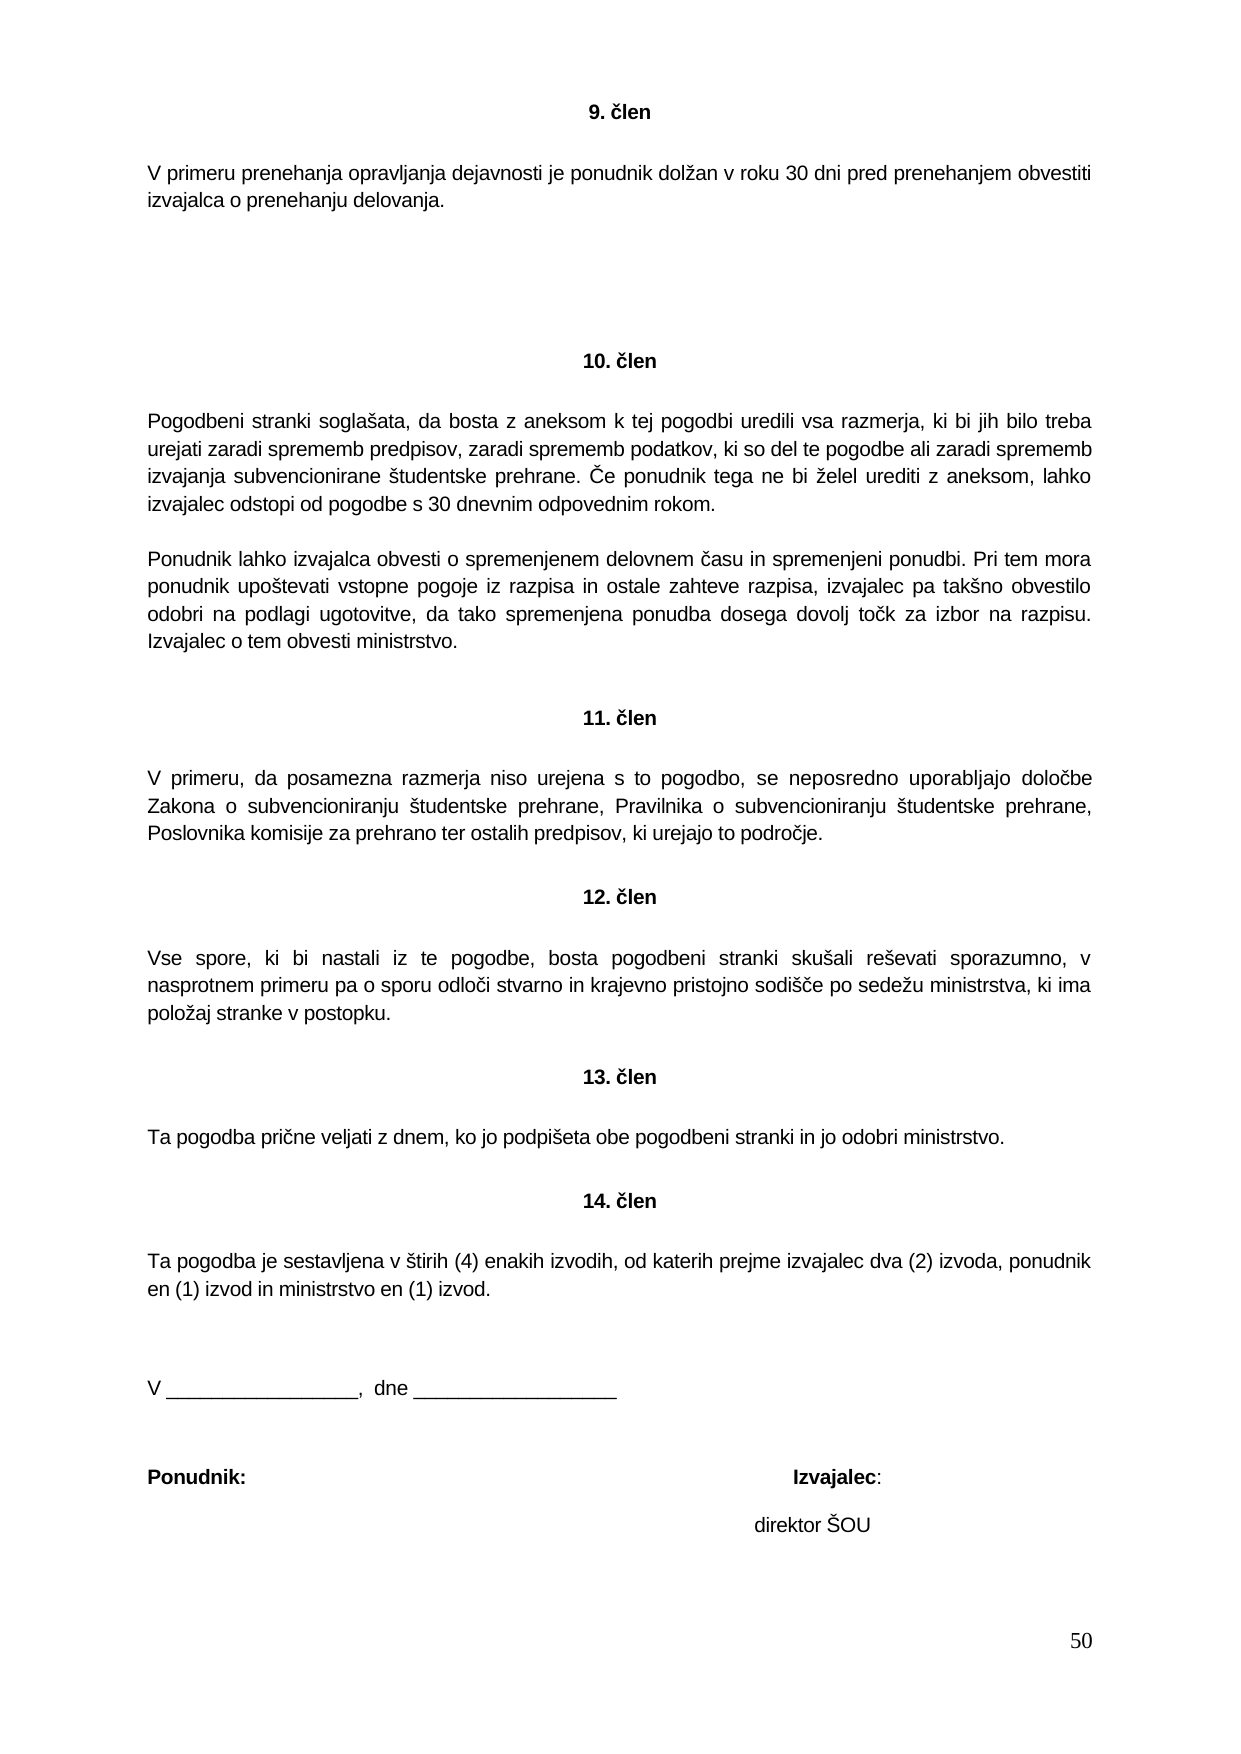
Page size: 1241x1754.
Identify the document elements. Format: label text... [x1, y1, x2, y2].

text V _________________, dne __________________ [147, 1376, 1092, 1400]
text V primeru, da posamezna razmerja niso urejena s to pogodbo, se neposredno uporabljajo določbe Zakona o subvencioniranju študentske prehrane, Pravilnika o subvencioniranju študentske prehrane, Poslovnika komisije za prehrano ter ostalih predpisov, ki urejajo to področje. [147, 766, 1092, 845]
text Vse spore, ki bi nastali iz te pogodbe, bosta pogodbeni stranki skušali reševati sporazumno, v nasprotnem primeru pa o sporu odloči stvarno in krajevno pristojno sodišče po sedežu ministrstva, ki ima položaj stranke v postopku. [147, 946, 1092, 1024]
text Ponudnik: Izvajalec: [147, 1465, 1092, 1489]
text Pogodbeni stranki soglašata, da bosta z aneksom k tej pogodbi uredili vsa razmerja, ki bi jih bilo treba urejati zaradi sprememb predpisov, zaradi sprememb podatkov, ki so del te pogodbe ali zaradi sprememb izvajanja subvencionirane študentske prehrane. Če ponudnik tega ne bi želel urediti z aneksom, lahko izvajalec odstopi od pogodbe s 30 dnevnim odpovednim rokom. [147, 409, 1092, 516]
text Ta pogodba je sestavljena v štirih (4) enakih izvodih, od katerih prejme izvajalec dva (2) izvoda, ponudnik en (1) izvod in ministrstvo en (1) izvod. [147, 1249, 1092, 1301]
text V primeru prenehanja opravljanja dejavnosti je ponudnik dolžan v roku 30 dni pred prenehanjem obvestiti izvajalca o prenehanju delovanja. [147, 161, 1092, 212]
text 10. člen [147, 349, 1092, 373]
text 11. člen [147, 706, 1092, 730]
text 14. člen [147, 1189, 1092, 1213]
text 9. člen [147, 100, 1092, 124]
text Ta pogodba prične veljati z dnem, ko jo podpišeta obe pogodbeni stranki in jo odobri ministrstvo. [147, 1125, 1092, 1149]
text 13. člen [147, 1064, 1092, 1088]
text 12. člen [147, 885, 1092, 909]
text Ponudnik lahko izvajalca obvesti o spremenjenem delovnem času in spremenjeni ponudbi. Pri tem mora ponudnik upoštevati vstopne pogoje iz razpisa in ostale zahteve razpisa, izvajalec pa takšno obvestilo odobri na podlagi ugotovitve, da tako spremenjena ponudba dosega dovolj točk za izbor na razpisu. Izvajalec o tem obvesti ministrstvo. [147, 547, 1092, 653]
text direktor ŠOU [147, 1513, 1092, 1537]
